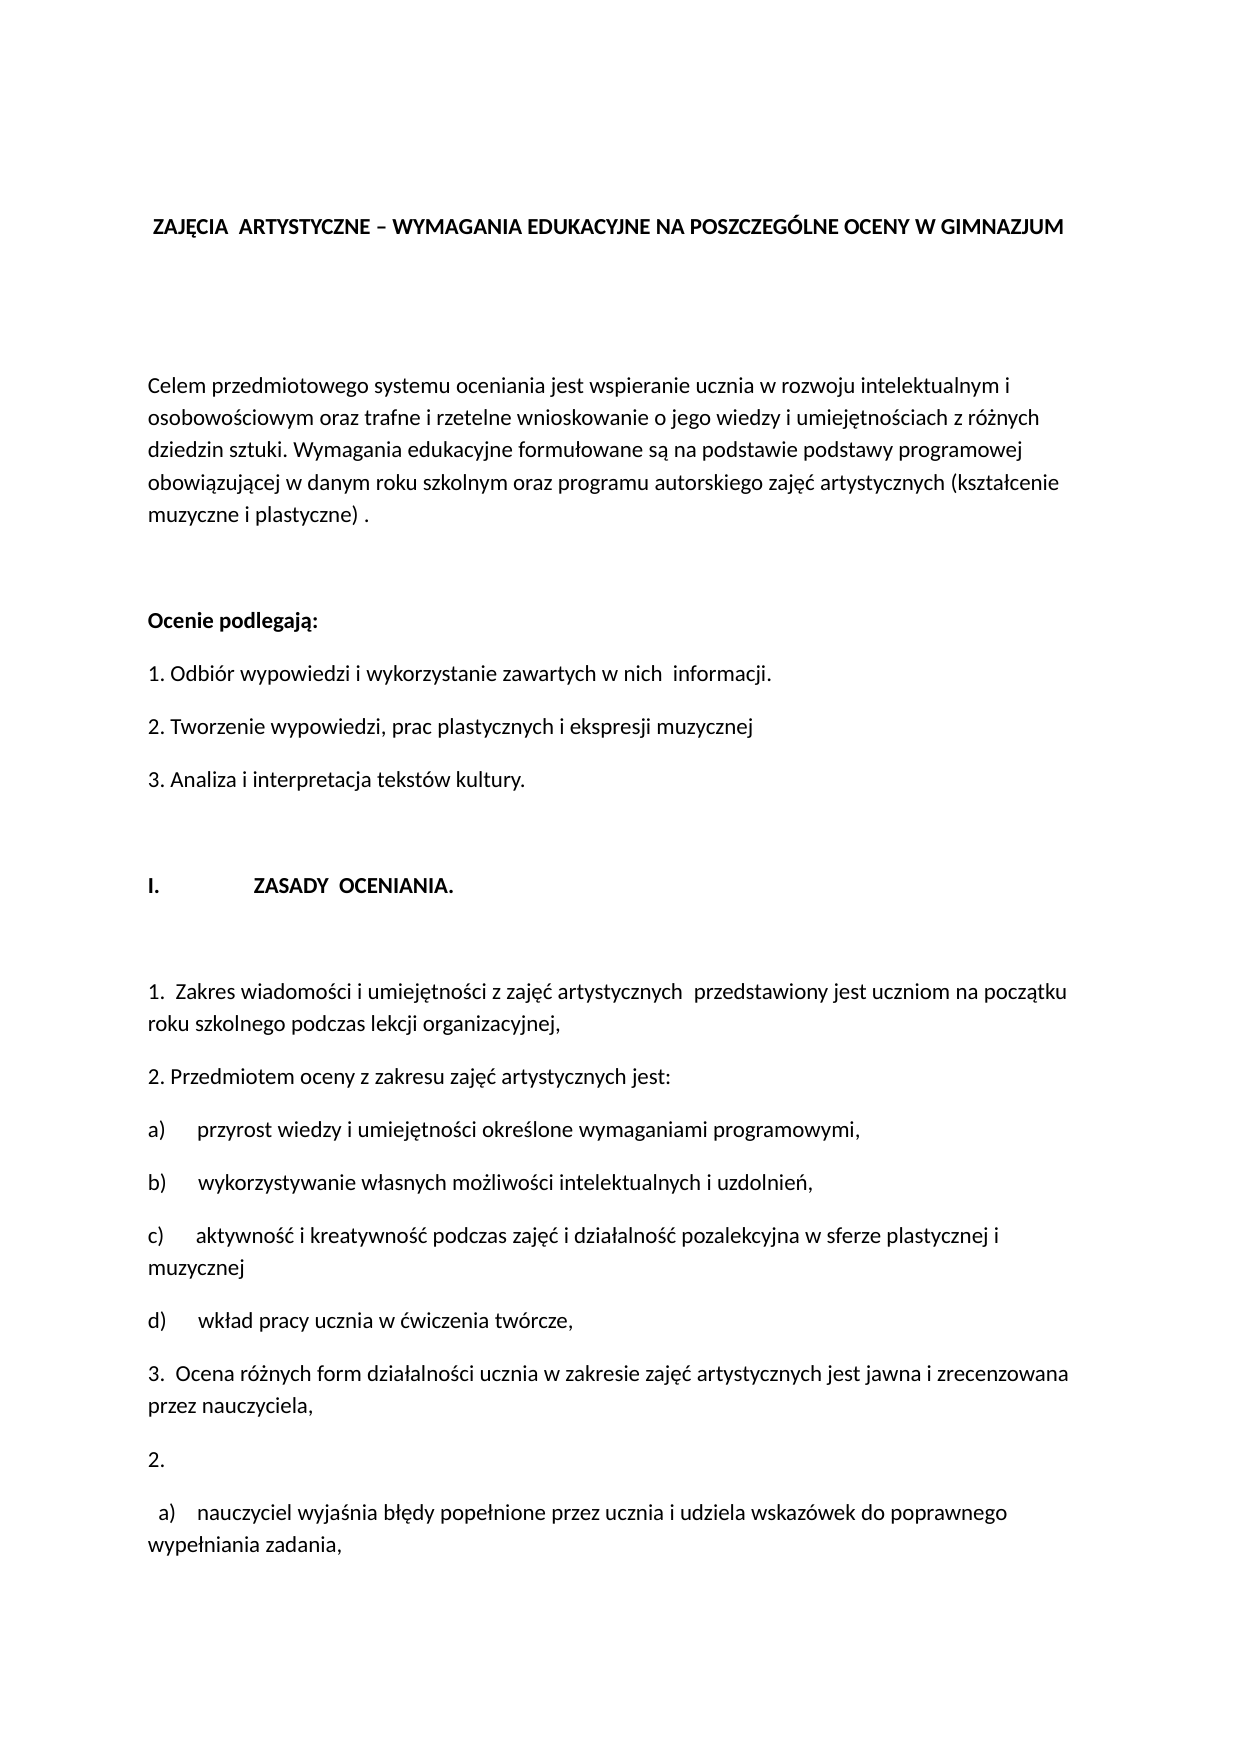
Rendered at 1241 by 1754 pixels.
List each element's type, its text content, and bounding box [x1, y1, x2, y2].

text 3. Analiza i interpretacja tekstów kultury. [148, 765, 1093, 793]
text 2. Tworzenie wypowiedzi, prac plastycznych i ekspresji muzycznej [148, 712, 1093, 740]
text Celem przedmiotowego systemu oceniania jest wspieranie ucznia w rozwoju intelektualnym i osobowościowym oraz trafne i rzetelne wnioskowanie o jego wiedzy i umiejętnościach z różnych dziedzin sztuki. Wymagania edukacyjne formułowane są na podstawie podstawy programowej obowiązującej w danym roku szkolnym oraz programu autorskiego zajęć artystycznych (kształcenie muzyczne i plastyczne) . [148, 371, 1093, 528]
text b) wykorzystywanie własnych możliwości intelektualnych i uzdolnień, [148, 1168, 1093, 1196]
text I. ZASADY OCENIANIA. [148, 871, 1093, 899]
text 2. [148, 1445, 1093, 1473]
text d) wkład pracy ucznia w ćwiczenia twórcze, [148, 1306, 1093, 1334]
text Ocenie podlegają: [148, 606, 1093, 634]
text a) przyrost wiedzy i umiejętności określone wymaganiami programowymi, [148, 1115, 1093, 1143]
text c) aktywność i kreatywność podczas zajęć i działalność pozalekcyjna w sferze plastycznej i muzycznej [148, 1221, 1093, 1281]
text 2. Przedmiotem oceny z zakresu zajęć artystycznych jest: [148, 1062, 1093, 1090]
text 1. Odbiór wypowiedzi i wykorzystanie zawartych w nich informacji. [148, 659, 1093, 687]
text 1. Zakres wiadomości i umiejętności z zajęć artystycznych przedstawiony jest uczniom na początku roku szkolnego podczas lekcji organizacyjnej, [148, 977, 1093, 1037]
text ZAJĘCIA ARTYSTYCZNE – WYMAGANIA EDUKACYJNE NA POSZCZEGÓLNE OCENY W GIMNAZJUM [148, 148, 1093, 240]
text 3. Ocena różnych form działalności ucznia w zakresie zajęć artystycznych jest jawna i zrecenzowana przez nauczyciela, [148, 1359, 1093, 1420]
text a) nauczyciel wyjaśnia błędy popełnione przez ucznia i udziela wskazówek do poprawnego wypełniania zadania, [148, 1498, 1093, 1558]
